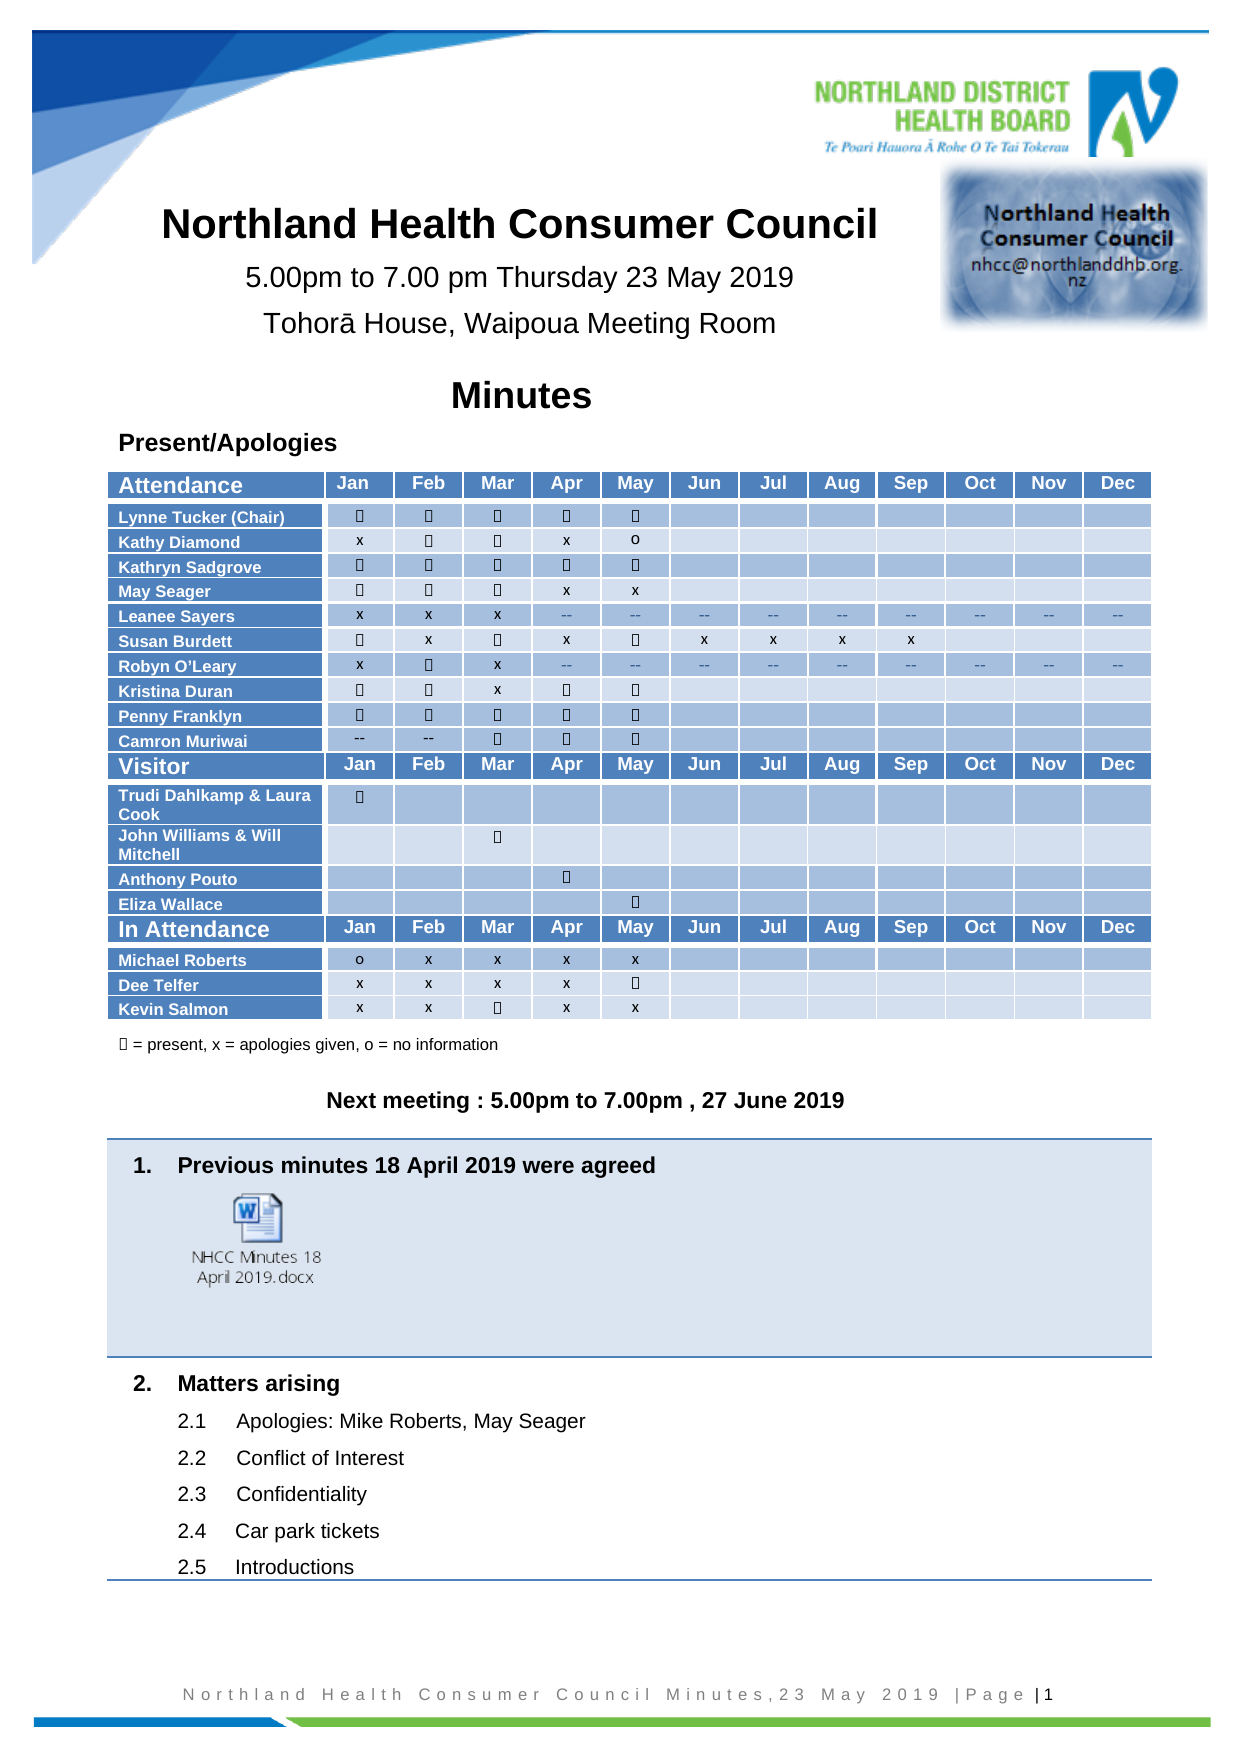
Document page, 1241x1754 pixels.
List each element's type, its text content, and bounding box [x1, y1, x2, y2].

table_cell [602, 826, 669, 864]
table_cell [740, 972, 807, 995]
table_cell -- [946, 653, 1013, 676]
table_cell [602, 785, 669, 824]
table_cell -- [602, 653, 669, 676]
table_cell [946, 866, 1013, 889]
table_cell [1084, 703, 1151, 726]
table_cell Trudi Dahlkamp & Laura Cook [108, 785, 322, 824]
table_cell [328, 866, 393, 889]
table_cell x [464, 678, 531, 701]
table_cell [395, 785, 462, 824]
table_cell [809, 504, 875, 527]
table_cell [1015, 866, 1082, 889]
text Next meeting : 5.00pm to 7.00pm , 27 June 2019 [118, 1087, 1053, 1114]
table_cell x [395, 972, 462, 995]
table_cell x [395, 604, 462, 626]
table_cell [1015, 891, 1082, 914]
table_cell -- [740, 604, 807, 626]
table_cell Dee Telfer [108, 972, 322, 995]
table_cell [1015, 504, 1082, 527]
text Present/Apologies [118, 428, 1053, 457]
table_cell  [395, 554, 462, 577]
table_cell -- [878, 653, 944, 676]
table_cell [946, 891, 1013, 914]
table_cell -- [1015, 653, 1082, 676]
table_cell [740, 866, 807, 889]
table_cell Sep [878, 753, 944, 779]
table_cell [1084, 972, 1151, 995]
table_cell [671, 678, 738, 701]
table_cell x [808, 629, 876, 651]
table_cell [1084, 629, 1151, 651]
table_header Jan [326, 472, 393, 498]
table_cell [1015, 529, 1082, 552]
table_cell -- [671, 604, 738, 626]
table_cell -- [809, 653, 875, 676]
table_cell [740, 891, 807, 914]
table_cell x [395, 629, 462, 651]
table_cell x [328, 529, 393, 552]
table_cell [946, 703, 1013, 726]
table_cell [878, 891, 944, 914]
table_cell -- [533, 604, 600, 626]
table_cell x [328, 996, 393, 1019]
table_cell [395, 866, 462, 889]
table_cell [946, 554, 1013, 577]
table_cell [671, 529, 738, 552]
table_cell -- [1015, 604, 1082, 626]
table_cell [740, 948, 807, 970]
table_cell [740, 504, 807, 527]
table_cell [878, 504, 944, 527]
table_cell [533, 826, 600, 864]
table_cell Kathy Diamond [108, 529, 322, 552]
table_cell [878, 703, 944, 726]
table_header Apr [533, 472, 600, 498]
table_cell [671, 948, 738, 970]
table_cell  [602, 891, 669, 914]
table_cell [1084, 728, 1151, 751]
table_cell Mar [464, 753, 531, 779]
table_cell [1084, 948, 1151, 970]
table_cell Robyn O’Leary [108, 653, 322, 676]
table_cell Kristina Duran [108, 678, 322, 701]
table_cell -- [671, 653, 738, 676]
table_cell Lynne Tucker (Chair) [108, 504, 322, 527]
table_cell [809, 703, 875, 726]
table_cell Oct [946, 916, 1013, 942]
table_cell  [395, 579, 462, 601]
table_cell  [602, 728, 669, 751]
table_cell [671, 996, 738, 1019]
table_cell [946, 678, 1014, 701]
table_cell [946, 728, 1013, 751]
table_cell [809, 866, 875, 889]
table_cell [533, 785, 600, 824]
table_cell [533, 891, 600, 914]
table_cell [1084, 678, 1151, 701]
table_cell o [602, 529, 669, 552]
table_cell x [671, 629, 738, 651]
table_cell -- [328, 728, 393, 751]
table_cell  [328, 629, 393, 651]
text  = present, x = apologies given, o = no information [118, 1033, 1053, 1056]
table_cell [946, 529, 1014, 552]
table_cell  [533, 703, 600, 726]
table_header May [602, 472, 669, 498]
table_cell x [328, 972, 393, 995]
table_cell [671, 579, 738, 601]
table_cell [946, 504, 1013, 527]
table_cell x [602, 579, 669, 601]
table_cell Nov [1015, 753, 1082, 779]
table_cell Anthony Pouto [108, 866, 322, 889]
table_cell  [533, 866, 600, 889]
table_cell  [464, 554, 531, 577]
table_cell [809, 785, 875, 824]
table_cell Nov [1015, 916, 1082, 942]
table_cell x [877, 629, 945, 651]
table_cell [1084, 579, 1151, 601]
table_cell [671, 866, 738, 889]
table_cell [946, 785, 1013, 824]
table_cell  [464, 826, 531, 864]
table_cell Leanee Sayers [108, 604, 322, 626]
table_cell Feb [395, 753, 462, 779]
table_cell -- [1084, 653, 1151, 676]
table_cell [671, 826, 738, 864]
table_cell Visitor [108, 753, 324, 779]
table_cell [464, 891, 531, 914]
table_cell [740, 703, 807, 726]
table_cell [878, 728, 944, 751]
table_cell [946, 826, 1014, 864]
table_cell x [328, 604, 393, 626]
table_header Oct [946, 472, 1013, 498]
table_cell Susan Burdett [108, 628, 322, 651]
table_header Sep [878, 472, 944, 498]
table_cell Jun [671, 753, 738, 779]
table_cell  [395, 678, 462, 701]
table_cell  [395, 703, 462, 726]
table_cell [808, 972, 876, 995]
table_cell x [395, 948, 462, 970]
table_cell [464, 866, 531, 889]
table_cell  [328, 504, 393, 527]
table_cell x [533, 948, 600, 970]
table_cell  [602, 972, 669, 995]
table_cell x [328, 653, 393, 676]
table_cell -- [602, 604, 669, 626]
table_cell  [464, 579, 531, 601]
table_cell  [464, 629, 531, 651]
table_cell [809, 891, 875, 914]
picture [32, 1717, 1209, 1727]
table_cell [1015, 826, 1082, 864]
table_cell Dec [1084, 916, 1151, 942]
table_cell [602, 866, 669, 889]
table_cell [671, 703, 738, 726]
table_cell [877, 678, 945, 701]
table_cell Sep [878, 916, 944, 942]
table_header Previous minutes 18 April 2019 were agreed [107, 1140, 1152, 1356]
table_cell -- [740, 653, 807, 676]
table_cell [1015, 678, 1082, 701]
table_cell x [602, 948, 669, 970]
text 5.00pm to 7.00 pm Thursday 23 May 2019 [118, 260, 940, 293]
table_cell -- [533, 653, 600, 676]
table_cell  [328, 554, 393, 577]
table_cell  [602, 629, 669, 651]
table_cell [1015, 629, 1082, 651]
text Northland Health Consumer Council [118, 103, 1053, 247]
table_header Attendance [108, 472, 324, 498]
table_cell x [533, 529, 600, 552]
table_cell [1015, 996, 1082, 1019]
table_cell [740, 826, 807, 864]
table_header Jul [740, 472, 807, 498]
table_cell Jul [740, 916, 807, 942]
table_cell Feb [395, 916, 462, 942]
table_cell  [395, 529, 462, 552]
table_cell [1084, 891, 1151, 914]
table_cell [740, 529, 807, 552]
table_cell [946, 629, 1014, 651]
table_cell [946, 948, 1013, 970]
table_header Dec [1084, 472, 1151, 498]
table_header Mar [464, 472, 531, 498]
table_cell  [533, 728, 600, 751]
table_cell [395, 891, 462, 914]
table_cell [1084, 529, 1151, 552]
table_cell Eliza Wallace [108, 891, 322, 914]
table_cell x [740, 629, 807, 651]
table_cell [878, 866, 944, 889]
table_cell Mar [464, 916, 531, 942]
table_cell x [602, 996, 669, 1019]
table_cell  [464, 529, 531, 552]
table_cell Aug [809, 916, 875, 942]
text Tohorā House, Waipoua Meeting Room [118, 306, 1053, 339]
table_cell Kathryn Sadgrove [108, 554, 322, 577]
table_cell Jan [326, 753, 393, 779]
table_cell [1084, 785, 1151, 824]
table_cell [740, 785, 807, 824]
table_cell [1084, 826, 1151, 864]
table_cell Michael Roberts [108, 948, 322, 970]
table_cell [1015, 972, 1082, 995]
table_cell [877, 826, 945, 864]
table_cell [740, 579, 807, 601]
table_cell -- [809, 604, 875, 626]
table_cell [877, 972, 945, 995]
table_cell [878, 948, 944, 970]
table_cell  [464, 703, 531, 726]
table_header Aug [809, 472, 875, 498]
table_cell Camron Muriwai [108, 728, 322, 751]
table_cell [671, 891, 738, 914]
text Minutes [118, 373, 1053, 416]
table_cell [1084, 554, 1151, 577]
table_cell  [395, 504, 462, 527]
table_cell [877, 579, 945, 601]
table_cell Jan [326, 916, 393, 942]
table_cell x [464, 604, 531, 626]
table_cell -- [946, 604, 1013, 626]
table_cell [1015, 703, 1082, 726]
table_cell [395, 826, 462, 864]
table_header Jun [671, 472, 738, 498]
table_cell x [533, 972, 600, 995]
table_cell [808, 678, 876, 701]
table_cell John Williams & Will Mitchell [108, 825, 322, 864]
table_cell Dec [1084, 753, 1151, 779]
picture [940, 157, 1208, 332]
table_cell  [464, 504, 531, 527]
table_cell [946, 996, 1014, 1019]
table_cell [671, 554, 738, 577]
table_cell Kevin Salmon [108, 996, 322, 1019]
table_cell x [464, 948, 531, 970]
table_cell [328, 826, 393, 864]
table_cell [740, 678, 807, 701]
table_cell [671, 504, 738, 527]
table_cell May Seager [108, 578, 322, 601]
table_cell In Attendance [108, 916, 324, 942]
table_cell  [602, 554, 669, 577]
table_cell Aug [809, 753, 875, 779]
table_cell  [464, 728, 531, 751]
table_cell Jul [740, 753, 807, 779]
table_cell [671, 728, 738, 751]
table_cell Matters arising Apologies: Mike Roberts, May Seager Conflict of Interest Confidentiality 2.4 Car park tickets 2.5 Introductions [107, 1358, 1152, 1579]
table_cell [808, 579, 876, 601]
table_cell [1015, 554, 1082, 577]
table_cell [464, 785, 531, 824]
table_cell  [533, 554, 600, 577]
table_cell [671, 785, 738, 824]
table_cell x [464, 972, 531, 995]
table_cell x [395, 996, 462, 1019]
table_cell  [328, 785, 393, 824]
table_cell -- [395, 728, 462, 751]
table_cell o [328, 948, 393, 970]
table_cell [1084, 866, 1151, 889]
table_cell [740, 996, 807, 1019]
table_cell [878, 785, 944, 824]
table_cell x [533, 629, 600, 651]
table_cell Oct [946, 753, 1013, 779]
table_cell [946, 972, 1014, 995]
table_cell  [602, 678, 669, 701]
table_cell May [602, 753, 669, 779]
table_cell [877, 996, 945, 1019]
table_cell -- [878, 604, 944, 626]
table_cell [1015, 948, 1082, 970]
table_cell x [464, 653, 531, 676]
table_cell  [328, 703, 393, 726]
table_cell Jun [671, 916, 738, 942]
table_cell [809, 948, 875, 970]
table_header Feb [395, 472, 462, 498]
table_cell [808, 529, 876, 552]
table_cell [1015, 728, 1082, 751]
table_cell x [533, 579, 600, 601]
table_cell [740, 554, 807, 577]
table_cell [1084, 996, 1151, 1019]
table_cell  [533, 504, 600, 527]
table_header Nov [1015, 472, 1082, 498]
table_cell [1015, 785, 1082, 824]
table_cell [1015, 579, 1082, 601]
table_cell [877, 529, 945, 552]
table_cell  [395, 653, 462, 676]
table_cell [809, 554, 875, 577]
table_cell [1084, 504, 1151, 527]
table_cell  [602, 703, 669, 726]
table_cell  [602, 504, 669, 527]
table_cell x [533, 996, 600, 1019]
table_cell [740, 728, 807, 751]
table_cell [808, 996, 876, 1019]
table_cell  [533, 678, 600, 701]
table_cell Penny Franklyn [108, 703, 322, 726]
table_cell Apr [533, 753, 600, 779]
table_cell [946, 579, 1014, 601]
table_cell  [464, 996, 531, 1019]
table_cell [878, 554, 944, 577]
table_cell  [328, 579, 393, 601]
table_cell -- [1084, 604, 1151, 626]
table_cell [808, 826, 876, 864]
table_cell [809, 728, 875, 751]
table_cell  [328, 678, 393, 701]
table_cell Apr [533, 916, 600, 942]
table_cell [671, 972, 738, 995]
table_cell [328, 891, 393, 914]
table_cell May [602, 916, 669, 942]
